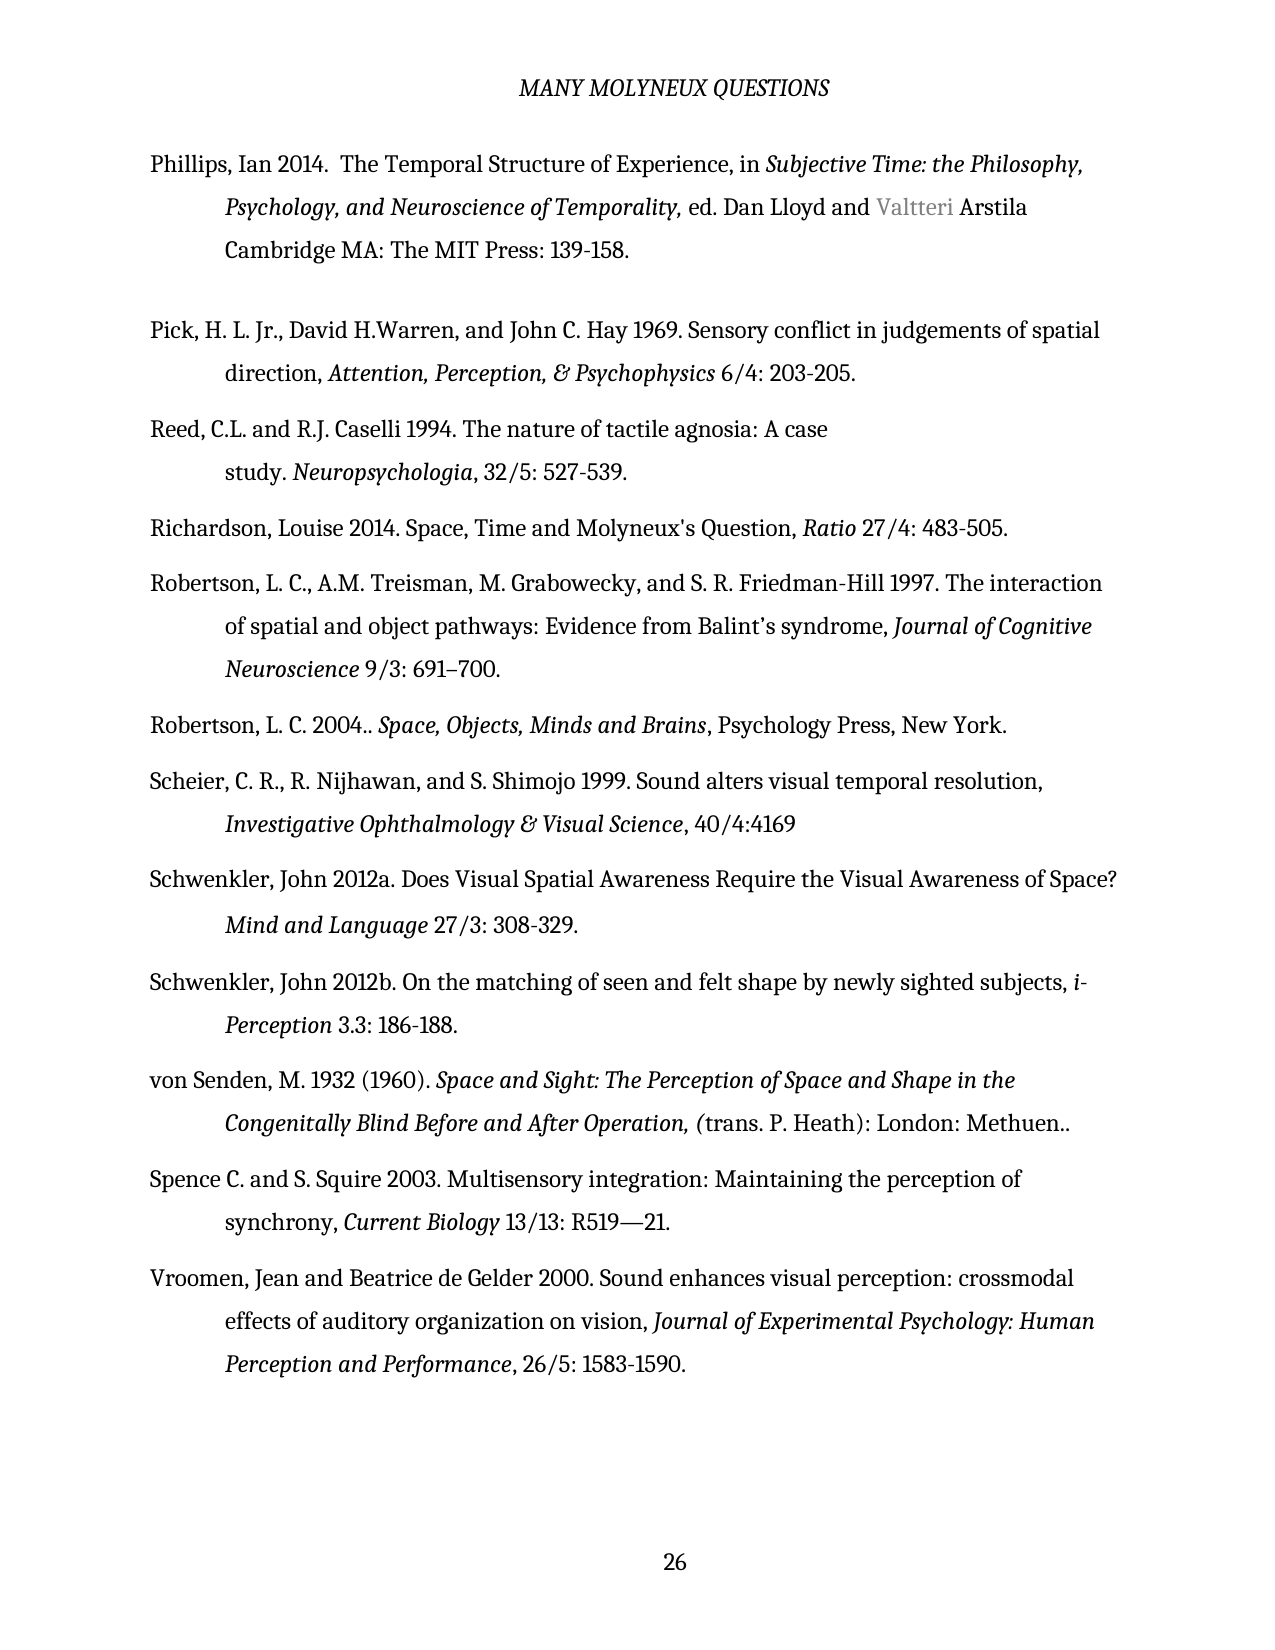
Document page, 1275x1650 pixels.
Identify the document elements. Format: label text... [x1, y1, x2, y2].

text Phillips, Ian 2014. The Temporal Structure of Experience, in Subjective Time: the Philosophy, Psychology, and Neuroscience of Temporality, ed. Dan Lloyd and Valtteri Arstila Cambridge MA: The MIT Press: 139-158. [150, 150, 1125, 265]
text Scheier, C. R., R. Nijhawan, and S. Shimojo 1999. Sound alters visual temporal resolution, Investigative Ophthalmology & Visual Science, 40/4:4169 [150, 767, 1125, 838]
text von Senden, M. 1932 (1960). Space and Sight: The Perception of Space and Shape in the Congenitally Blind Before and After Operation, (trans. P. Heath): London: Methuen.. [150, 1066, 1125, 1138]
text Richardson, Louise 2014. Space, Time and Molyneux's Question, Ratio 27/4: 483-505. [150, 513, 1125, 542]
text Robertson, L. C. 2004.. Space, Objects, Minds and Brains, Psychology Press, New York. [150, 711, 1125, 740]
text Schwenkler, John 2012b. On the matching of seen and felt shape by newly sighted subjects, i-Perception 3.3: 186-188. [150, 967, 1125, 1039]
text Schwenkler, John 2012a. Does Visual Spatial Awareness Require the Visual Awareness of Space? Mind and Language 27/3: 308-329. [150, 865, 1125, 940]
text Spence C. and S. Squire 2003. Multisensory integration: Maintaining the perception of synchrony, Current Biology 13/13: R519—21. [150, 1165, 1125, 1237]
text Reed, C.L. and R.J. Caselli 1994. The nature of tactile agnosia: A case study. Neuropsychologia, 32/5: 527-539. [150, 415, 1125, 487]
text Robertson, L. C., A.M. Treisman, M. Grabowecky, and S. R. Friedman-Hill 1997. The interaction of spatial and object pathways: Evidence from Balint’s syndrome, Journal of Cognitive Neuroscience 9/3: 691–700. [150, 569, 1125, 684]
text Pick, H. L. Jr., David H.Warren, and John C. Hay 1969. Sensory conflict in judgements of spatial direction, Attention, Perception, & Psychophysics 6/4: 203-205. [150, 316, 1125, 388]
text Vroomen, Jean and Beatrice de Gelder 2000. Sound enhances visual perception: crossmodal effects of auditory organization on vision, Journal of Experimental Psychology: Human Perception and Performance, 26/5: 1583-1590. [150, 1264, 1125, 1379]
